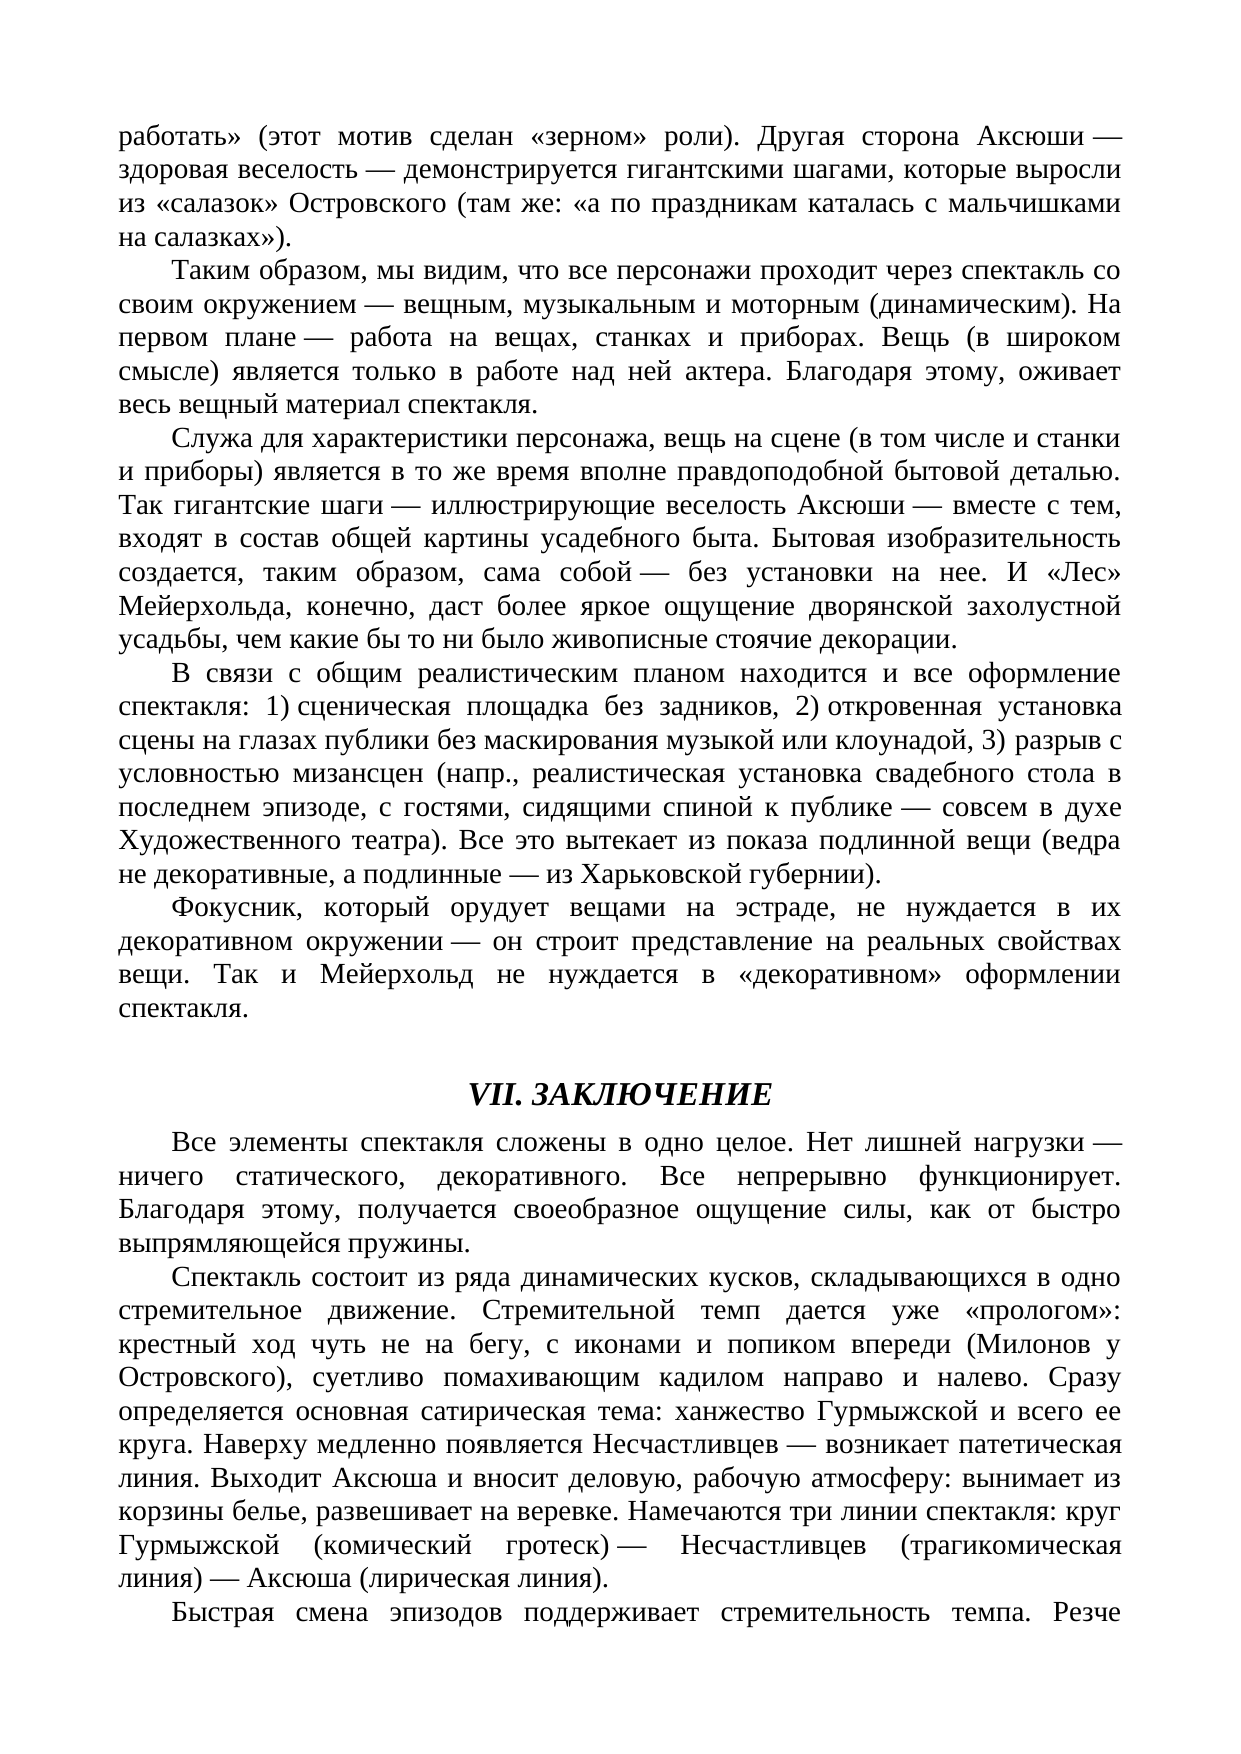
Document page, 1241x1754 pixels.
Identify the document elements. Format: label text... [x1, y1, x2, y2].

text В связи с общим реалистическим планом находится и все оформление спектакля: 1) сценическая площадка без задников, 2) откровенная установка сцены на глазах публики без маскирования музыкой или клоунадой, 3) разрыв с условностью мизансцен (напр., реалистическая установка свадебного стола в последнем эпизоде, с гостями, сидящими спиной к публике — совсем в духе Художественного театра). Все это вытекает из показа подлинной вещи (ведра не декоративные, а подлинные — из Харьковской губернии). [118, 655, 1122, 889]
subtitle VII. Заключение [118, 1074, 1122, 1112]
text Таким образом, мы видим, что все персонажи проходит через спектакль со своим окружением — вещным, музыкальным и моторным (динамическим). На первом плане — работа на вещах, станках и приборах. Вещь (в широком смысле) является только в работе над ней актера. Благодаря этому, оживает весь вещный материал спектакля. [118, 252, 1122, 420]
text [118, 118, 1122, 252]
text Спектакль состоит из ряда динамических кусков, складывающихся в одно стремительное движение. Стремительной темп дается уже «прологом»: крестный ход чуть не на бегу, с иконами и попиком впереди (Милонов у Островского), суетливо помахивающим кадилом направо и налево. Сразу определяется основная сатирическая тема: ханжество Гурмыжской и всего ее круга. Наверху медленно появляется Несчастливцев — возникает патетическая линия. Выходит Аксюша и вносит деловую, рабочую атмосферу: вынимает из корзины белье, развешивает на веревке. Намечаются три линии спектакля: круг Гурмыжской (комический гротеск) — Несчастливцев (трагикомическая линия) — Аксюша (лирическая линия). [118, 1259, 1122, 1594]
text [118, 1594, 1122, 1628]
text Фокусник, который орудует вещами на эстраде, не нуждается в их декоративном окружении — он строит представление на реальных свойствах вещи. Так и Мейерхольд не нуждается в «декоративном» оформлении спектакля. [118, 889, 1122, 1024]
text Все элементы спектакля сложены в одно целое. Нет лишней нагрузки — ничего статического, декоративного. Все непрерывно функционирует. Благодаря этому, получается своеобразное ощущение силы, как от быстро выпрямляющейся пружины. [118, 1124, 1122, 1259]
text {71} Служа для характеристики персонажа, вещь на сцене (в том числе и станки и приборы) является в то же время вполне правдоподобной бытовой деталью. Так гигантские шаги — иллюстрирующие веселость Аксюши — вместе с тем, входят в состав общей картины усадебного быта. Бытовая изобразительность создается, таким образом, сама собой — без установки на нее. И «Лес» Мейерхольда, конечно, даст более яркое ощущение дворянской захолустной усадьбы, чем какие бы то ни было живописные стоячие декорации. [118, 420, 1122, 655]
